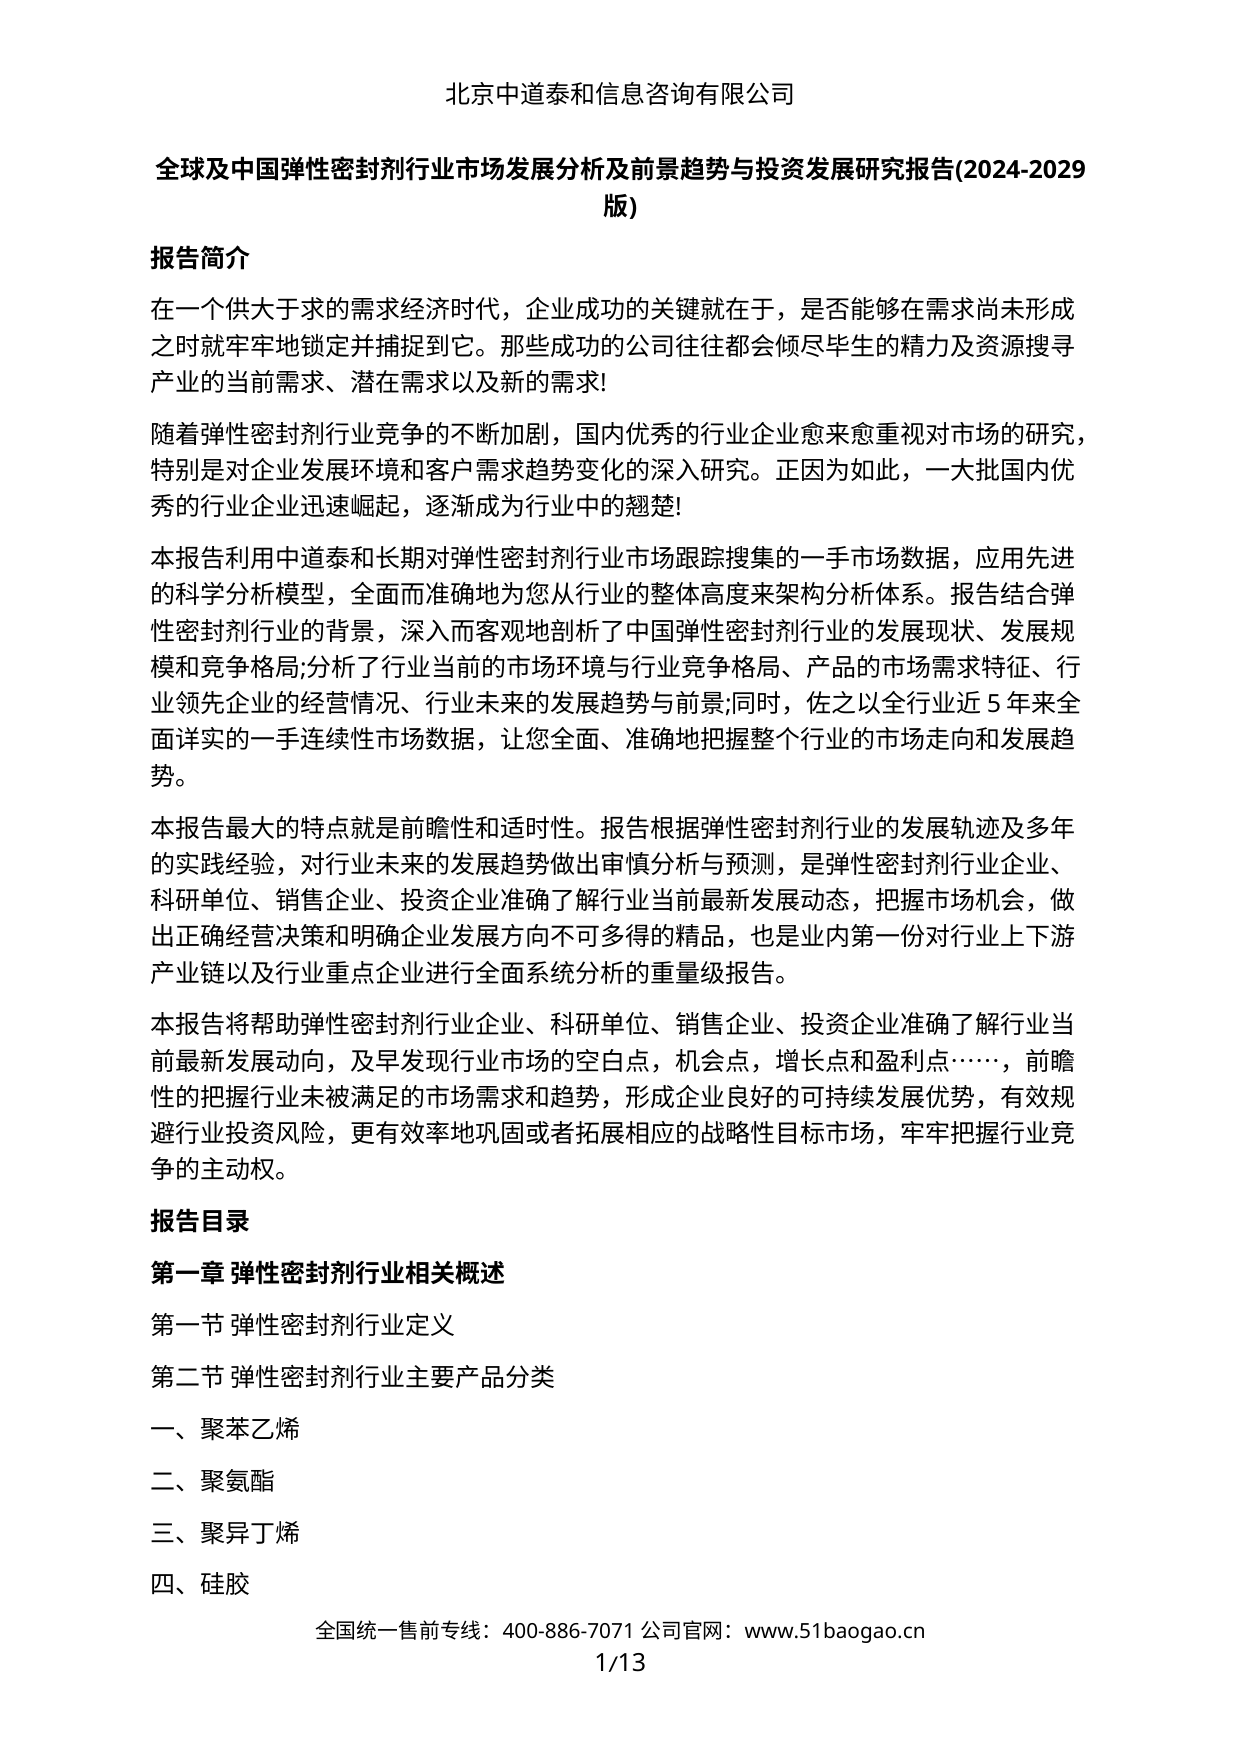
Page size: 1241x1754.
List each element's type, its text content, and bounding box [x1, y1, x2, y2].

text 全球及中国弹性密封剂行业市场发展分析及前景趋势与投资发展研究报告(2024-2029版) [150, 150, 1090, 222]
text 一、聚苯乙烯 [150, 1409, 1090, 1446]
text 随着弹性密封剂行业竞争的不断加剧，国内优秀的行业企业愈来愈重视对市场的研究，特别是对企业发展环境和客户需求趋势变化的深入研究。正因为如此，一大批国内优秀的行业企业迅速崛起，逐渐成为行业中的翘楚! [150, 414, 1090, 523]
text 第一章 弹性密封剂行业相关概述 [150, 1254, 1090, 1290]
text 二、聚氨酯 [150, 1461, 1090, 1497]
text 本报告将帮助弹性密封剂行业企业、科研单位、销售企业、投资企业准确了解行业当前最新发展动向，及早发现行业市场的空白点，机会点，增长点和盈利点……，前瞻性的把握行业未被满足的市场需求和趋势，形成企业良好的可持续发展优势，有效规避行业投资风险，更有效率地巩固或者拓展相应的战略性目标市场，牢牢把握行业竞争的主动权。 [150, 1005, 1090, 1186]
text 本报告最大的特点就是前瞻性和适时性。报告根据弹性密封剂行业的发展轨迹及多年的实践经验，对行业未来的发展趋势做出审慎分析与预测，是弹性密封剂行业企业、科研单位、销售企业、投资企业准确了解行业当前最新发展动态，把握市场机会，做出正确经营决策和明确企业发展方向不可多得的精品，也是业内第一份对行业上下游产业链以及行业重点企业进行全面系统分析的重量级报告。 [150, 808, 1090, 989]
text 三、聚异丁烯 [150, 1513, 1090, 1549]
text 第一节 弹性密封剂行业定义 [150, 1306, 1090, 1342]
text 本报告利用中道泰和长期对弹性密封剂行业市场跟踪搜集的一手市场数据，应用先进的科学分析模型，全面而准确地为您从行业的整体高度来架构分析体系。报告结合弹性密封剂行业的背景，深入而客观地剖析了中国弹性密封剂行业的发展现状、发展规模和竞争格局;分析了行业当前的市场环境与行业竞争格局、产品的市场需求特征、行业领先企业的经营情况、行业未来的发展趋势与前景;同时，佐之以全行业近5年来全面详实的一手连续性市场数据，让您全面、准确地把握整个行业的市场走向和发展趋势。 [150, 539, 1090, 792]
text 报告简介 [150, 238, 1090, 274]
text 四、硅胶 [150, 1565, 1090, 1601]
text 第二节 弹性密封剂行业主要产品分类 [150, 1357, 1090, 1394]
text 在一个供大于求的需求经济时代，企业成功的关键就在于，是否能够在需求尚未形成之时就牢牢地锁定并捕捉到它。那些成功的公司往往都会倾尽毕生的精力及资源搜寻产业的当前需求、潜在需求以及新的需求! [150, 290, 1090, 399]
text 报告目录 [150, 1202, 1090, 1238]
